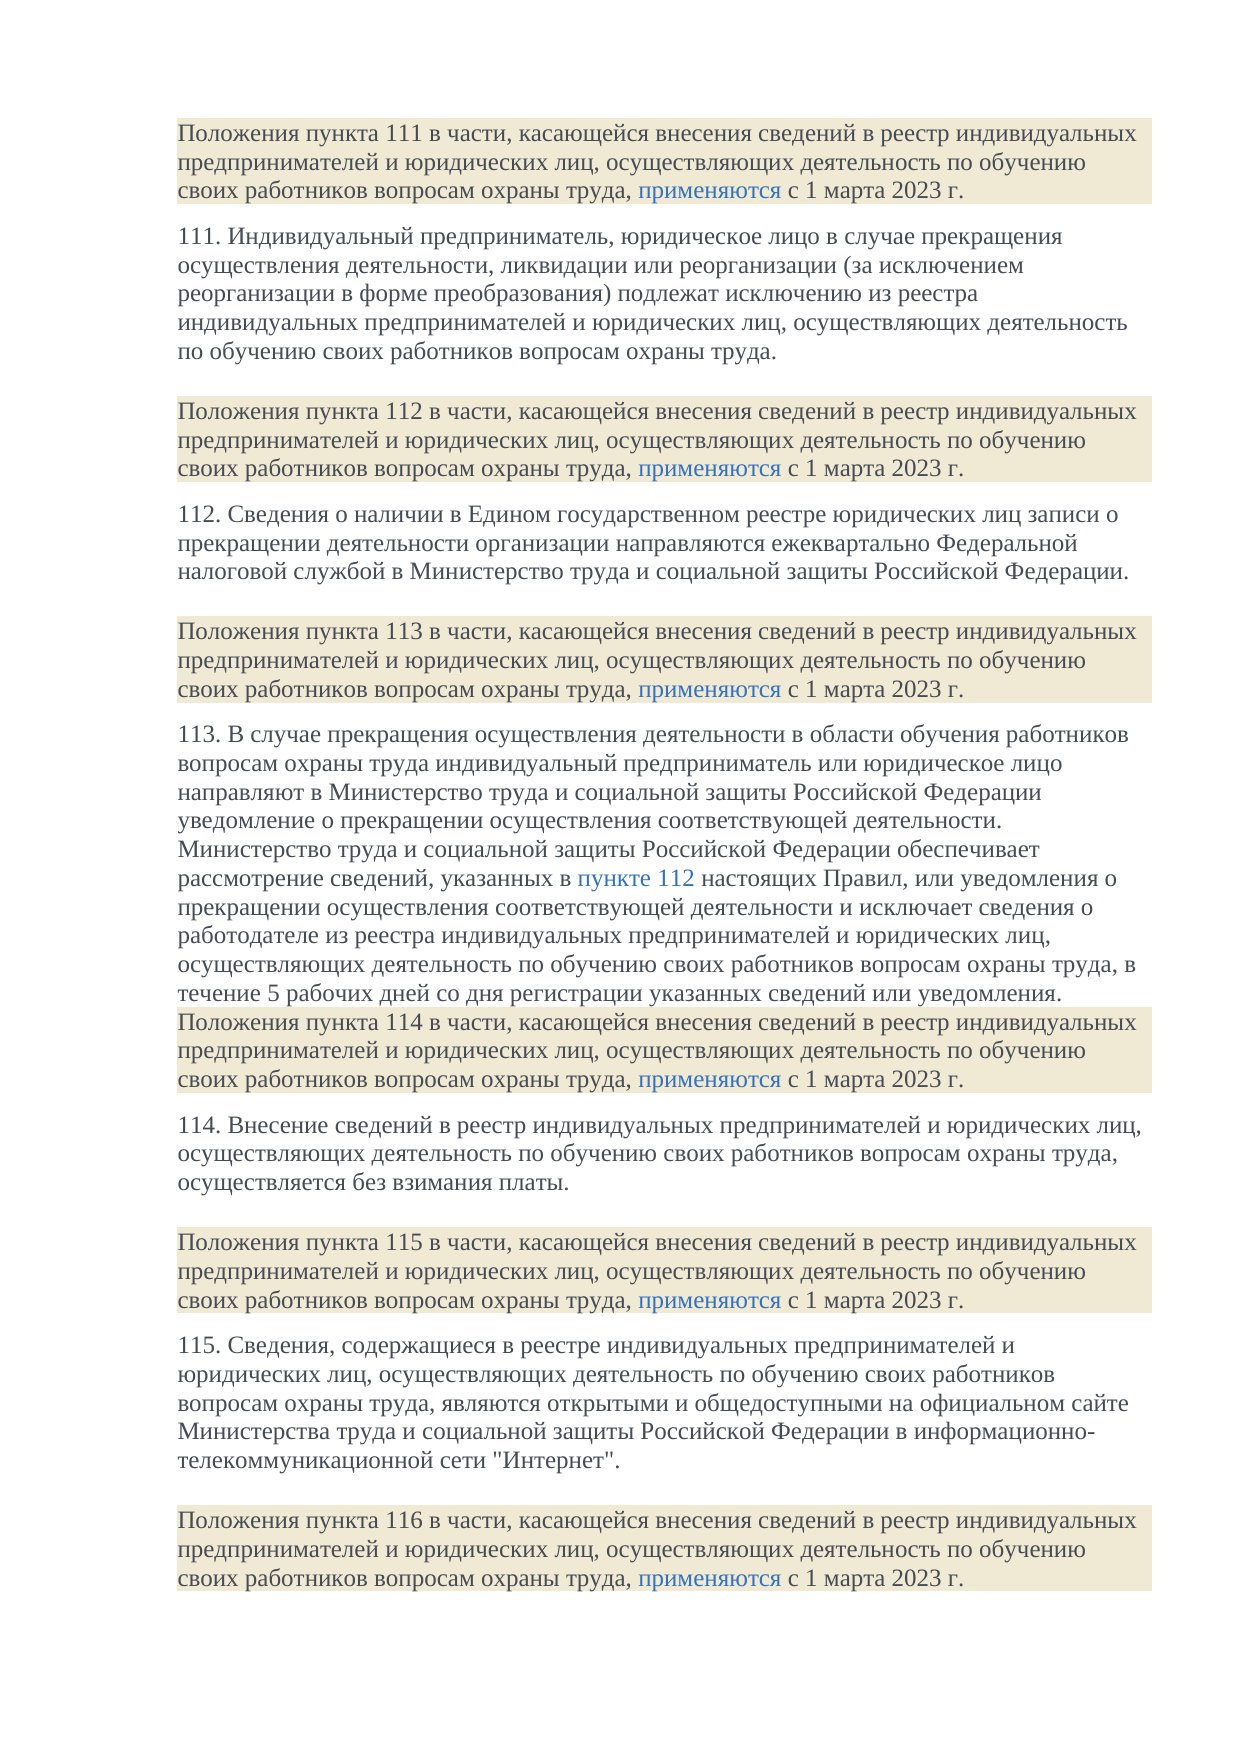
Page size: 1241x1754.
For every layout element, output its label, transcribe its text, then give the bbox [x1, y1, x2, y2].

text Положения пункта 113 в части, касающейся внесения сведений в реестр индивидуальных предпринимателей и юридических лиц, осуществляющих деятельность по обучению своих работников вопросам охраны труда, применяются с 1 марта 2023 г. [177, 616, 1152, 703]
text 111. Индивидуальный предприниматель, юридическое лицо в случае прекращения осуществления деятельности, ликвидации или реорганизации (за исключением реорганизации в форме преобразования) подлежат исключению из реестра индивидуальных предпринимателей и юридических лиц, осуществляющих деятельность по обучению своих работников вопросам охраны труда. [177, 221, 1152, 365]
text Положения пункта 116 в части, касающейся внесения сведений в реестр индивидуальных предпринимателей и юридических лиц, осуществляющих деятельность по обучению своих работников вопросам охраны труда, применяются с 1 марта 2023 г. [177, 1505, 1152, 1591]
text 112. Сведения о наличии в Едином государственном реестре юридических лиц записи о прекращении деятельности организации направляются ежеквартально Федеральной налоговой службой в Министерство труда и социальной защиты Российской Федерации. [177, 499, 1152, 585]
text Положения пункта 112 в части, касающейся внесения сведений в реестр индивидуальных предпринимателей и юридических лиц, осуществляющих деятельность по обучению своих работников вопросам охраны труда, применяются с 1 марта 2023 г. [177, 396, 1152, 482]
text 115. Сведения, содержащиеся в реестре индивидуальных предпринимателей и юридических лиц, осуществляющих деятельность по обучению своих работников вопросам охраны труда, являются открытыми и общедоступными на официальном сайте Министерства труда и социальной защиты Российской Федерации в информационно-телекоммуникационной сети "Интернет". [177, 1330, 1152, 1474]
text 114. Внесение сведений в реестр индивидуальных предпринимателей и юридических лиц, осуществляющих деятельность по обучению своих работников вопросам охраны труда, осуществляется без взимания платы. [177, 1110, 1152, 1196]
text Положения пункта 115 в части, касающейся внесения сведений в реестр индивидуальных предпринимателей и юридических лиц, осуществляющих деятельность по обучению своих работников вопросам охраны труда, применяются с 1 марта 2023 г. [177, 1227, 1152, 1313]
text 113. В случае прекращения осуществления деятельности в области обучения работников вопросам охраны труда индивидуальный предприниматель или юридическое лицо направляют в Министерство труда и социальной защиты Российской Федерации уведомление о прекращении осуществления соответствующей деятельности. Министерство труда и социальной защиты Российской Федерации обеспечивает рассмотрение сведений, указанных в пункте 112 настоящих Правил, или уведомления о прекращении осуществления соответствующей деятельности и исключает сведения о работодателе из реестра индивидуальных предпринимателей и юридических лиц, осуществляющих деятельность по обучению своих работников вопросам охраны труда, в течение 5 рабочих дней со дня регистрации указанных сведений или уведомления. [177, 719, 1152, 1007]
text Положения пункта 111 в части, касающейся внесения сведений в реестр индивидуальных предпринимателей и юридических лиц, осуществляющих деятельность по обучению своих работников вопросам охраны труда, применяются с 1 марта 2023 г. [177, 118, 1152, 204]
text Положения пункта 114 в части, касающейся внесения сведений в реестр индивидуальных предпринимателей и юридических лиц, осуществляющих деятельность по обучению своих работников вопросам охраны труда, применяются с 1 марта 2023 г. [177, 1007, 1152, 1093]
